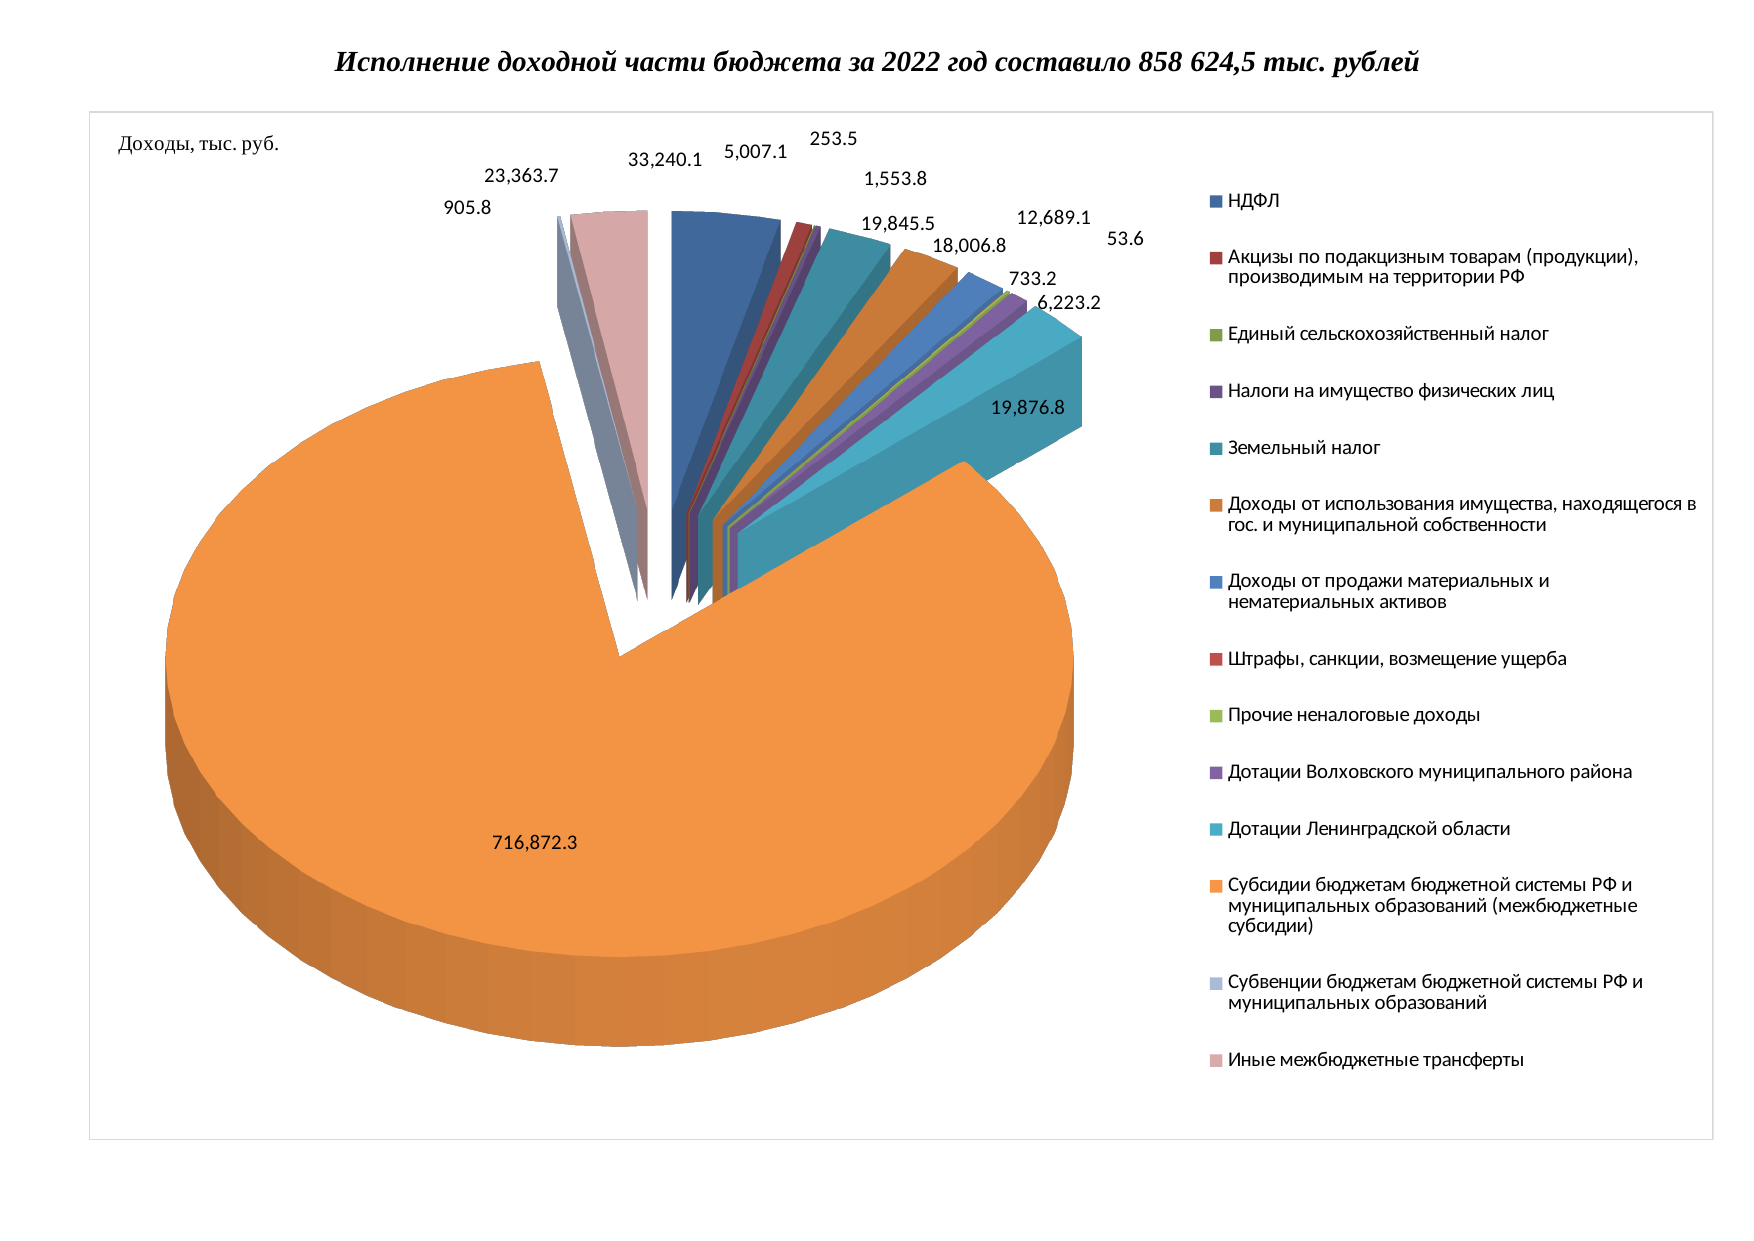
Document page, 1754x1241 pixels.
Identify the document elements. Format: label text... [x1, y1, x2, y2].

text Исполнение доходной части бюджета за 2022 год составило 858 624,5 тыс. рублей [89, 44, 1665, 78]
